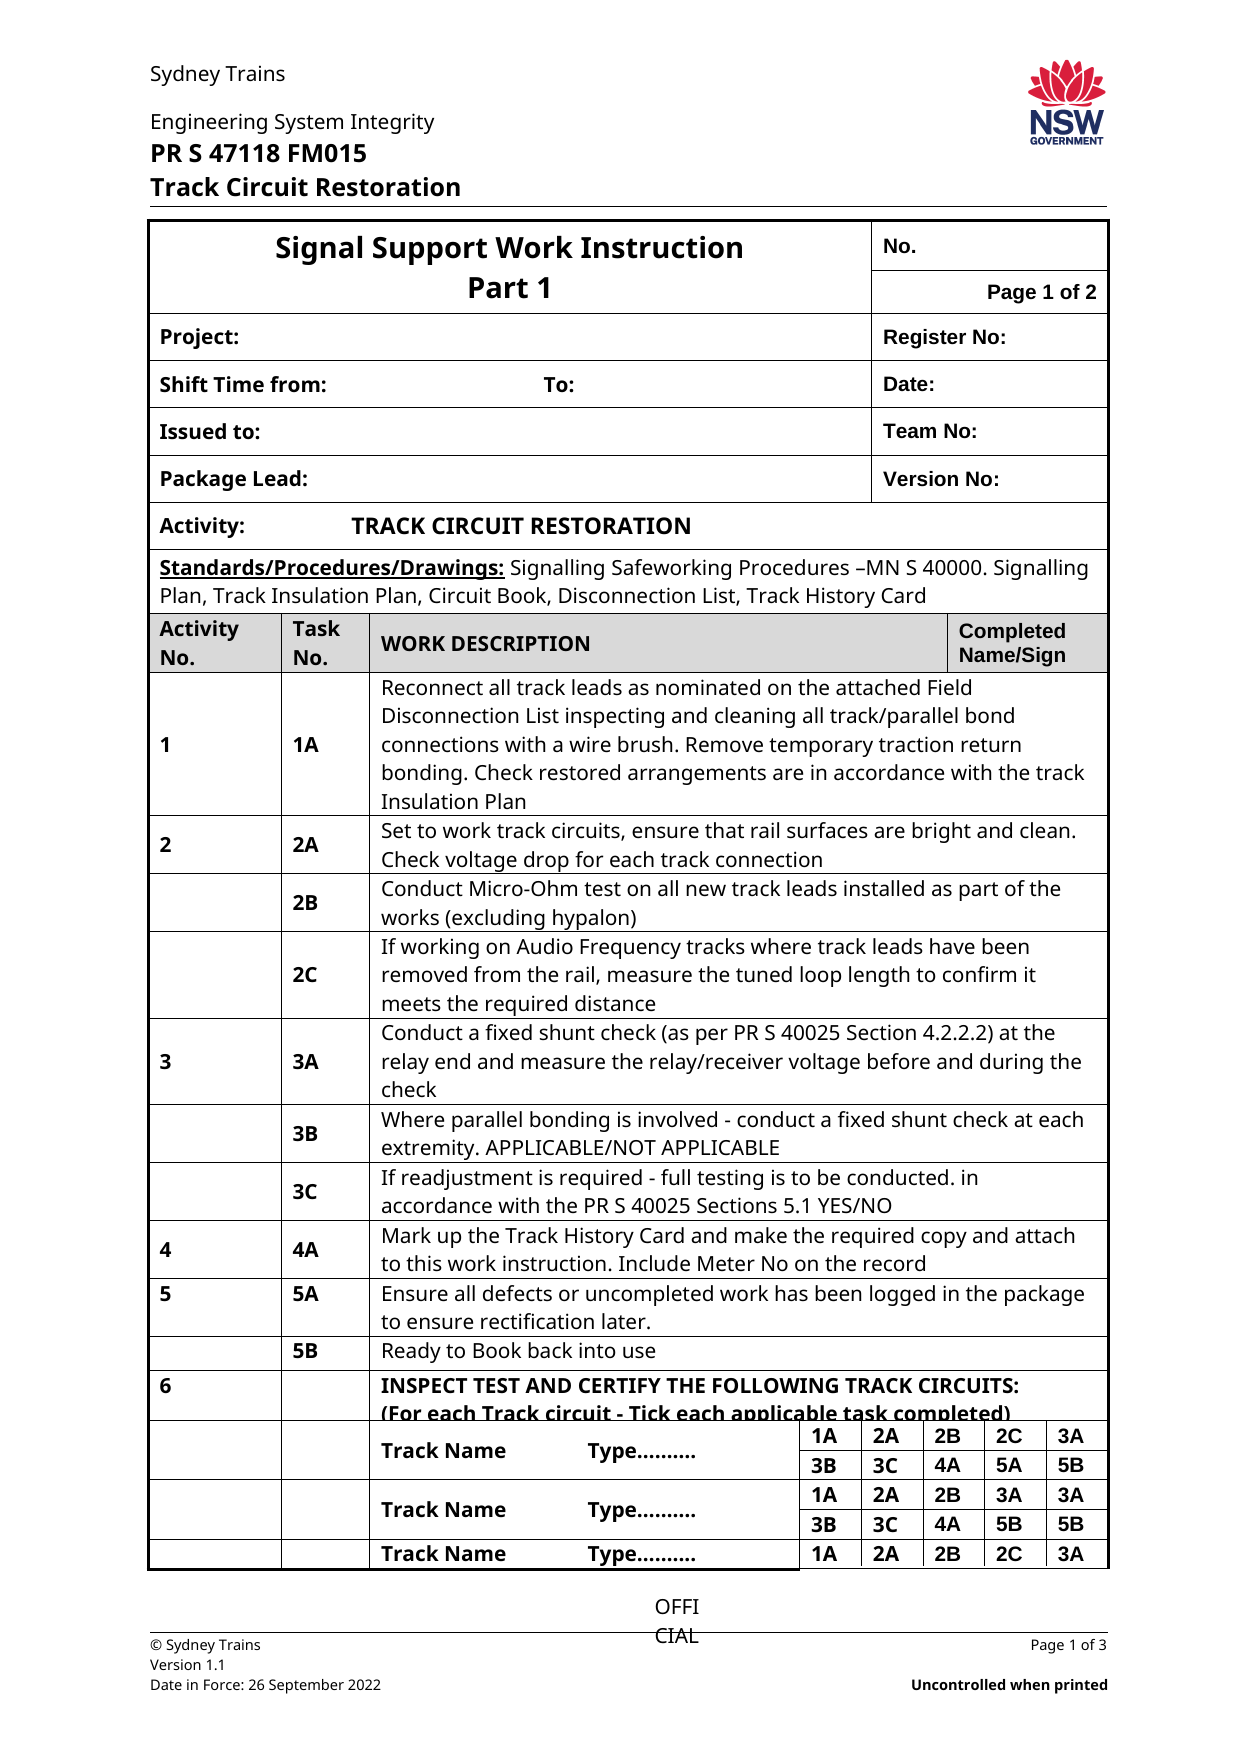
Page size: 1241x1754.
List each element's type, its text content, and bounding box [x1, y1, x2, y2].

table_cell TRACK CIRCUIT RESTORATION [340, 503, 1107, 549]
table_cell [150, 1480, 281, 1538]
table_cell 6 [150, 1371, 281, 1420]
table_cell 2A [861, 1540, 923, 1568]
table_cell 2C [985, 1540, 1046, 1568]
table_cell 2C [985, 1421, 1046, 1450]
table_cell Conduct a fixed shunt check (as per PR S 40025 Section 4.2.2.2) at the relay end and measure the relay/receiver voltage before and during the check [370, 1019, 1107, 1104]
table_cell 3C [862, 1451, 923, 1479]
table_cell Ready to Book back into use [370, 1337, 1107, 1370]
table_cell If working on Audio Frequency tracks where track leads have been removed from the rail, measure the tuned loop length to confirm it meets the required distance [370, 932, 1107, 1017]
table_cell 3A [1047, 1421, 1107, 1450]
table_cell 2A [862, 1480, 923, 1509]
table_header Signal Support Work Instruction Part 1 [150, 222, 871, 313]
table_cell Mark up the Track History Card and make the required copy and attach to this work instruction. Include Meter No on the record [370, 1221, 1107, 1278]
table_cell 4 [150, 1221, 281, 1278]
table_cell Track Name Type………. [370, 1421, 724, 1479]
table_cell [724, 1480, 799, 1538]
table_cell 5B [985, 1510, 1046, 1538]
picture [1026, 59, 1107, 146]
table_cell [282, 1421, 369, 1479]
table_cell Activity: [150, 503, 340, 549]
table_cell [150, 932, 281, 1017]
table_cell Conduct Micro-Ohm test on all new track leads installed as part of the works (excluding hypalon) [370, 874, 1107, 931]
table_cell 3A [1047, 1480, 1107, 1509]
table_cell Track Name Type…….... [370, 1540, 724, 1568]
table_cell Activity No. [150, 614, 281, 672]
table_cell Package Lead: [150, 456, 340, 502]
table_cell 2A [282, 816, 369, 873]
table_cell 5A [985, 1451, 1046, 1479]
table_cell [724, 1421, 799, 1479]
table_cell Version No: [872, 456, 1107, 502]
table_cell 4A [924, 1451, 984, 1479]
table_cell 1A [800, 1421, 861, 1450]
table_cell 5B [1047, 1510, 1107, 1538]
table_cell 1 [150, 673, 281, 815]
table_cell [150, 1163, 281, 1220]
table_cell 3 [150, 1019, 281, 1104]
table_cell 5A [282, 1279, 369, 1336]
table_cell [282, 1480, 369, 1538]
table_cell 2C [282, 932, 369, 1017]
table_cell [150, 1540, 281, 1568]
table_cell Track Name Type………. [370, 1480, 724, 1538]
table_cell [340, 456, 871, 502]
table_cell [282, 1371, 369, 1420]
table_cell 4A [924, 1510, 984, 1538]
table_cell 3A [282, 1019, 369, 1104]
table_cell [150, 1105, 281, 1162]
table_cell 2B [924, 1421, 984, 1450]
table_cell 1A [800, 1540, 861, 1568]
table_header No. [872, 222, 1107, 270]
table_cell 4A [282, 1221, 369, 1278]
table_cell [724, 1540, 799, 1568]
table_cell INSPECT TEST AND CERTIFY THE FOLLOWING TRACK CIRCUITS: (For each Track circuit - Tick each applicable task completed) [370, 1371, 1107, 1420]
table_cell 2B [924, 1480, 984, 1509]
table_cell 3A [985, 1480, 1046, 1509]
table_cell Where parallel bonding is involved - conduct a fixed shunt check at each extremity. APPLICABLE/NOT APPLICABLE [370, 1105, 1107, 1162]
table_cell 3B [800, 1451, 861, 1479]
table_cell 5 [150, 1279, 281, 1336]
table_cell 3C [282, 1163, 369, 1220]
table_cell [340, 408, 871, 454]
table_cell 3B [282, 1105, 369, 1162]
table_cell 3B [800, 1510, 861, 1538]
table_cell 5B [282, 1337, 369, 1370]
table_cell [150, 1421, 281, 1479]
table_cell Completed Name/Sign [948, 614, 1107, 672]
table_cell 5B [1047, 1451, 1107, 1479]
table_cell 2 [150, 816, 281, 873]
table_cell [150, 874, 281, 931]
table_cell Ensure all defects or uncompleted work has been logged in the package to ensure rectification later. [370, 1279, 1107, 1336]
table_cell Register No: [872, 314, 1107, 360]
table_cell Project: [150, 314, 871, 360]
table_cell 1A [282, 673, 369, 815]
table_cell Shift Time from: [150, 361, 532, 407]
table_cell Set to work track circuits, ensure that rail surfaces are bright and clean. Check voltage drop for each track connection [370, 816, 1107, 873]
table_cell 3C [862, 1510, 923, 1538]
table_cell WORK DESCRIPTION [370, 614, 947, 672]
table_cell Team No: [872, 408, 1107, 454]
table_cell To: [532, 361, 871, 407]
table_cell Date: [872, 361, 1107, 407]
table_cell 1A [800, 1480, 861, 1509]
table_cell If readjustment is required - full testing is to be conducted. in accordance with the PR S 40025 Sections 5.1 YES/NO [370, 1163, 1107, 1220]
table_cell Standards/Procedures/Drawings: Signalling Safeworking Procedures –MN S 40000. Signalling Plan, Track Insulation Plan, Circuit Book, Disconnection List, Track History Card [150, 550, 1107, 613]
table_cell [282, 1540, 369, 1568]
table_cell 3A [1046, 1540, 1107, 1568]
table_cell Task No. [282, 614, 369, 672]
table_cell 2B [282, 874, 369, 931]
table_cell Page 1 of 2 [872, 271, 1107, 313]
table_cell 2A [862, 1421, 923, 1450]
table_cell Reconnect all track leads as nominated on the attached Field Disconnection List inspecting and cleaning all track/parallel bond connections with a wire brush. Remove temporary traction return bonding. Check restored arrangements are in accordance with the track Insulation Plan [370, 673, 1107, 815]
table_cell [150, 1337, 281, 1370]
table_cell Issued to: [150, 408, 340, 454]
table_cell 2B [923, 1540, 984, 1568]
